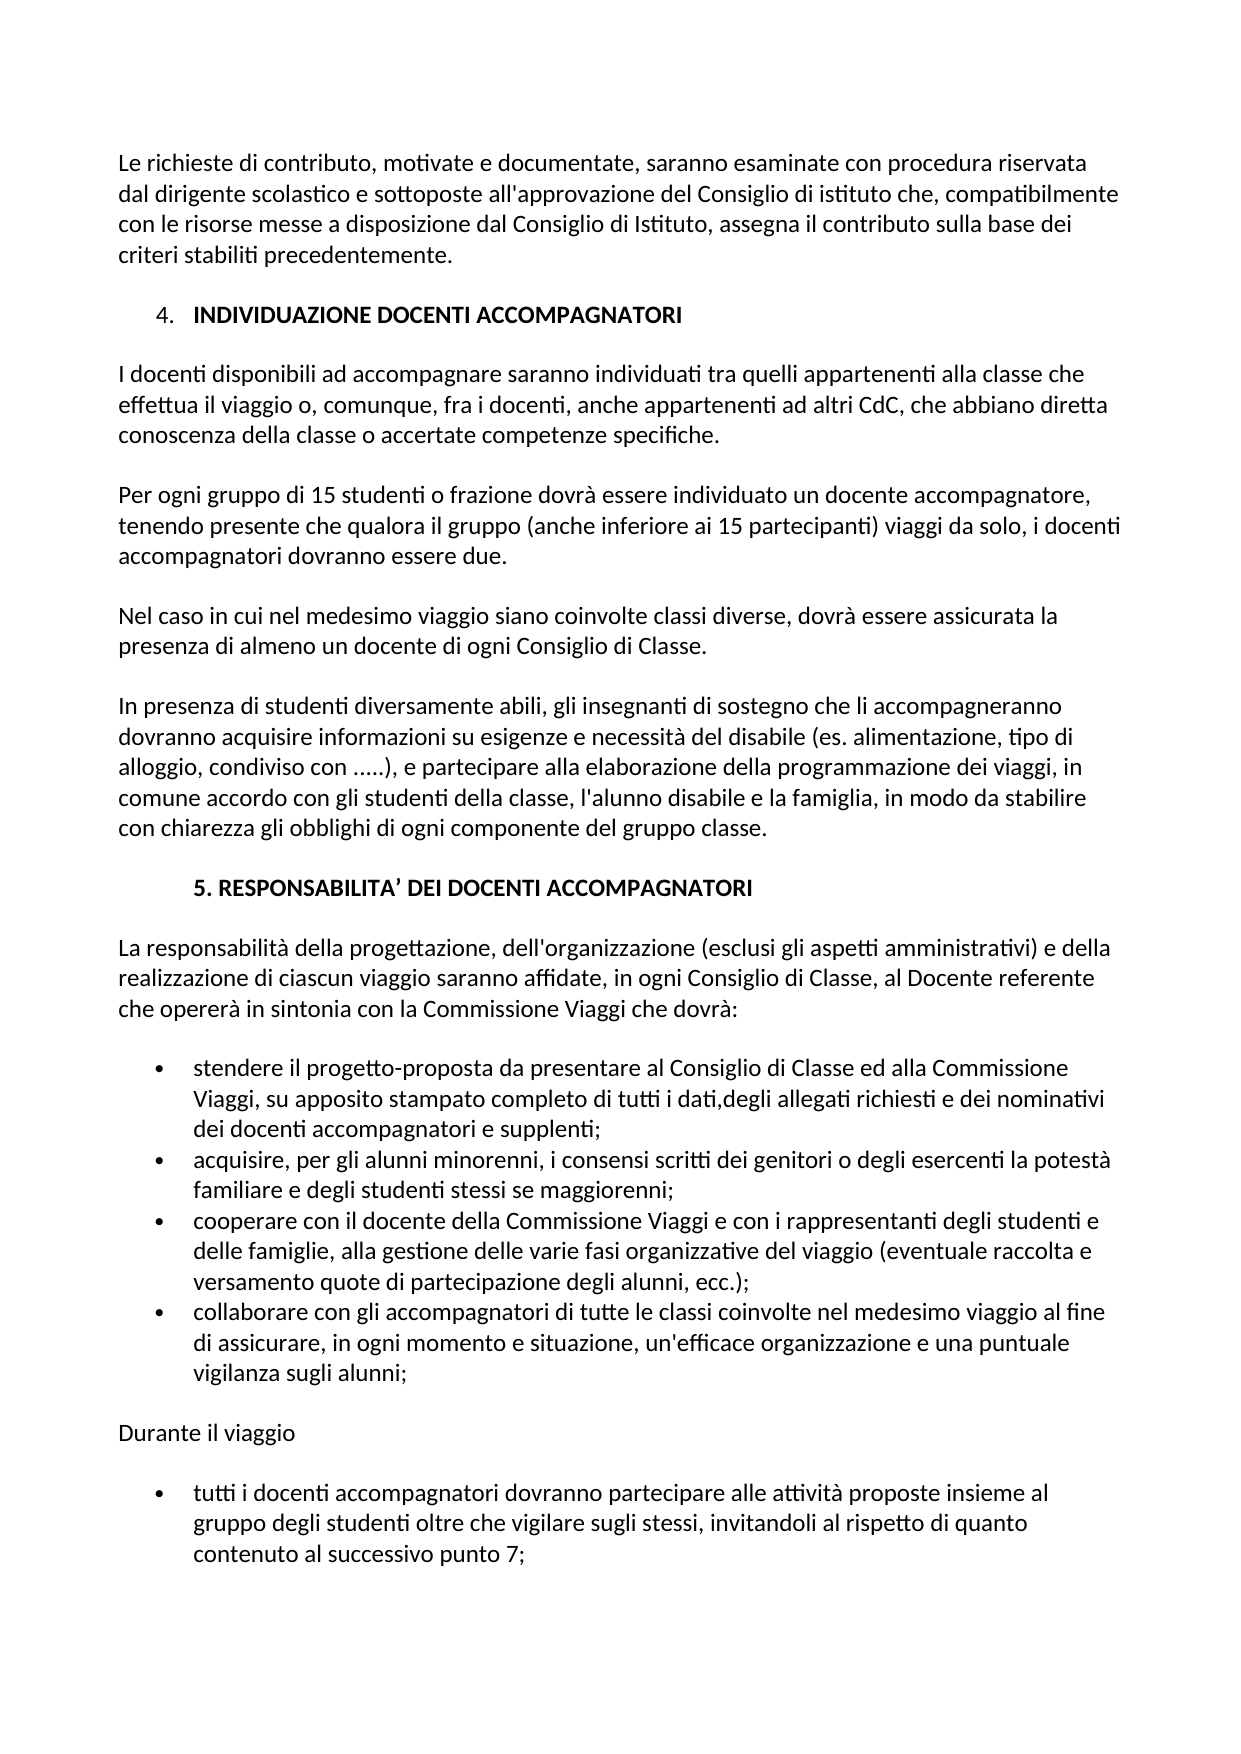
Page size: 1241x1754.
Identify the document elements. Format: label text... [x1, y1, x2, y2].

text 5. RESPONSABILITA’ DEI DOCENTI ACCOMPAGNATORI [193, 872, 1122, 902]
text Le richieste di contributo, motivate e documentate, saranno esaminate con procedura riservata dal dirigente scolastico e sottoposte all'approvazione del Consiglio di istituto che, compatibilmente con le risorse messe a disposizione dal Consiglio di Istituto, assegna il contributo sulla base dei criteri stabiliti precedentemente. [118, 148, 1122, 270]
list INDIVIDUAZIONE DOCENTI ACCOMPAGNATORI [156, 299, 1122, 329]
text I docenti disponibili ad accompagnare saranno individuati tra quelli appartenenti alla classe che effettua il viaggio o, comunque, fra i docenti, anche appartenenti ad altri CdC, che abbiano diretta conoscenza della classe o accertate competenze specifiche. [118, 358, 1122, 450]
text La responsabilità della progettazione, dell'organizzazione (esclusi gli aspetti amministrativi) e della realizzazione di ciascun viaggio saranno affidate, in ogni Consiglio di Classe, al Docente referente che opererà in sintonia con la Commissione Viaggi che dovrà: [118, 932, 1122, 1023]
text In presenza di studenti diversamente abili, gli insegnanti di sostegno che li accompagneranno dovranno acquisire informazioni su esigenze e necessità del disabile (es. alimentazione, tipo di alloggio, condiviso con .....), e partecipare alla elaborazione della programmazione dei viaggi, in comune accordo con gli studenti della classe, l'alunno disabile e la famiglia, in modo da stabilire con chiarezza gli obblighi di ogni componente del gruppo classe. [118, 690, 1122, 843]
list cooperare con il docente della Commissione Viaggi e con i rappresentanti degli studenti e delle famiglie, alla gestione delle varie fasi organizzative del viaggio (eventuale raccolta e versamento quote di partecipazione degli alunni, ecc.); [156, 1263, 1122, 1355]
list acquisire, per gli alunni minorenni, i consensi scritti dei genitori o degli esercenti la potestà familiare e degli studenti stessi se maggiorenni; [156, 1173, 1122, 1234]
text Per ogni gruppo di 15 studenti o frazione dovrà essere individuato un docente accompagnatore, tenendo presente che qualora il gruppo (anche inferiore ai 15 partecipanti) viaggi da solo, i docenti accompagnatori dovranno essere due. [118, 479, 1122, 571]
text Nel caso in cui nel medesimo viaggio siano coinvolte classi diverse, dovrà essere assicurata la presenza di almeno un docente di ogni Consiglio di Classe. [118, 600, 1122, 661]
text Durante il viaggio [118, 1505, 1122, 1535]
list collaborare con gli accompagnatori di tutte le classi coinvolte nel medesimo viaggio al fine di assicurare, in ogni momento e situazione, un'efficace organizzazione e una puntuale vigilanza sugli alunni; [156, 1384, 1122, 1476]
list stendere il progetto-proposta da presentare al Consiglio di Classe ed alla Commissione Viaggi, su apposito stampato completo di tutti i dati,degli allegati richiesti e dei nominativi dei docenti accompagnatori e supplenti; [156, 1052, 1122, 1144]
